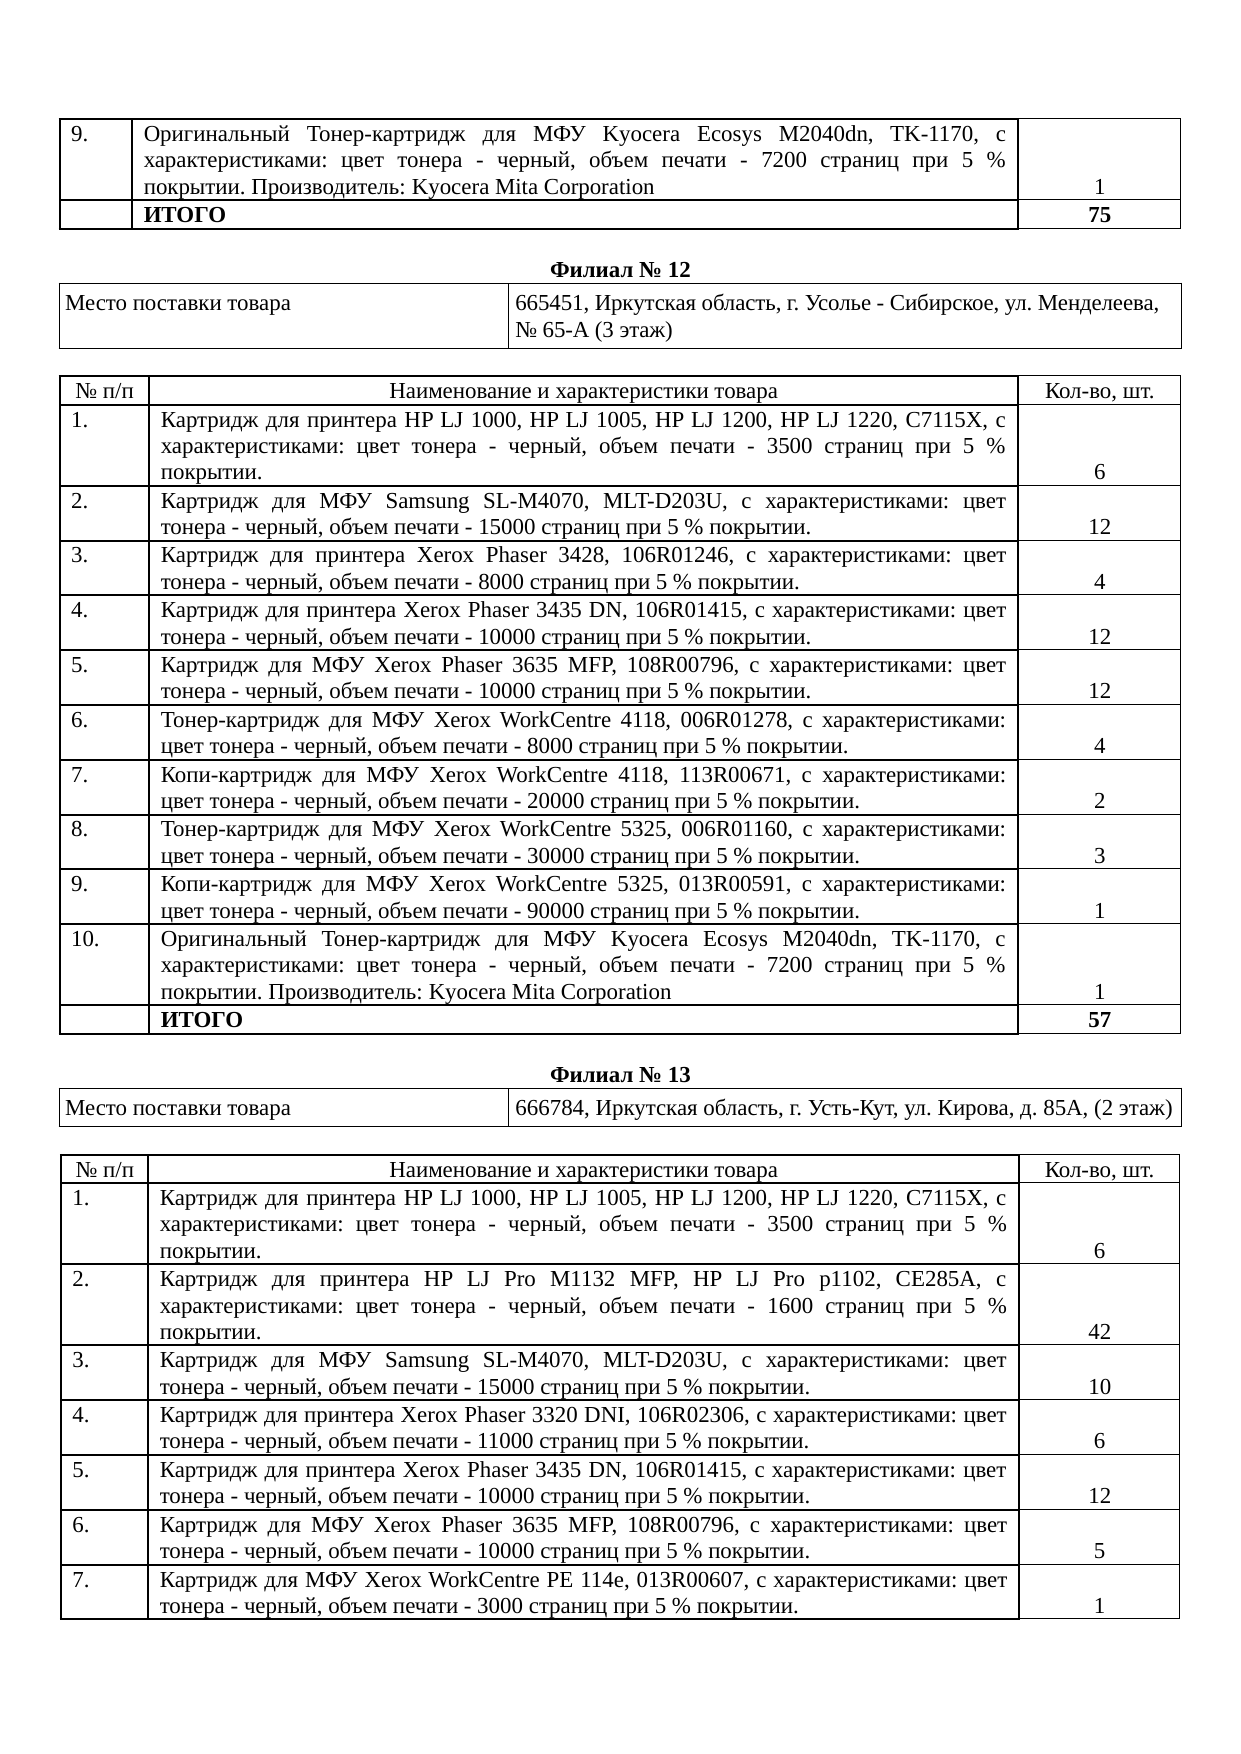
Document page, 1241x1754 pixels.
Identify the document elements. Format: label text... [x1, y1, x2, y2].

table_cell [62, 1265, 147, 1344]
table_cell 1 [1019, 869, 1180, 923]
table_cell Оригинальный Тонер-картридж для МФУ Kyocera Ecosys M2040dn, TK-1170, с характеристиками: цвет тонера - черный, объем печати - 7200 страниц при 5 % покрытии. Производитель: Kyocera Mita Corporation [150, 925, 1017, 1004]
table_cell Копи-картридж для МФУ Xerox WorkCentre 5325, 013R00591, с характеристиками: цвет тонера - черный, объем печати - 90000 страниц при 5 % покрытии. [150, 870, 1017, 923]
table_cell [61, 120, 131, 199]
table_header Место поставки товара [60, 284, 508, 348]
text Филиал № 12 [89, 256, 1152, 282]
table_cell 42 [1020, 1264, 1179, 1344]
table_cell 1 [1019, 119, 1180, 199]
table_cell Картридж для принтера Xerox Phaser 3320 DNI, 106R02306, с характеристиками: цвет тонера - черный, объем печати - 11000 страниц при 5 % покрытии. [149, 1401, 1018, 1454]
table_header Наименование и характеристики товара [150, 377, 1017, 403]
table_cell 12 [1019, 650, 1180, 704]
text Филиал № 13 [89, 1061, 1152, 1087]
table_cell Картридж для МФУ Xerox Phaser 3635 MFP, 108R00796, с характеристиками: цвет тонера - черный, объем печати - 10000 страниц при 5 % покрытии. [150, 651, 1017, 704]
table_cell [62, 1566, 147, 1618]
table_cell [61, 487, 148, 539]
table_cell [61, 651, 148, 704]
table_cell [61, 870, 148, 923]
table_cell [62, 1401, 147, 1454]
table_cell Картридж для МФУ Xerox Phaser 3635 MFP, 108R00796, с характеристиками: цвет тонера - черный, объем печати - 10000 страниц при 5 % покрытии. [149, 1511, 1018, 1563]
table_cell Тонер-картридж для МФУ Xerox WorkCentre 4118, 006R01278, с характеристиками: цвет тонера - черный, объем печати - 8000 страниц при 5 % покрытии. [150, 706, 1017, 759]
table_cell 1 [1020, 1565, 1179, 1618]
table_cell [61, 406, 148, 485]
table_cell Картридж для МФУ Samsung SL-M4070, MLT-D203U, с характеристиками: цвет тонера - черный, объем печати - 15000 страниц при 5 % покрытии. [150, 487, 1017, 539]
table_cell Копи-картридж для МФУ Xerox WorkCentre 4118, 113R00671, с характеристиками: цвет тонера - черный, объем печати - 20000 страниц при 5 % покрытии. [150, 761, 1017, 813]
table_cell [61, 706, 148, 759]
table_cell 4 [1019, 541, 1180, 594]
table_cell Картридж для МФУ Samsung SL-M4070, MLT-D203U, с характеристиками: цвет тонера - черный, объем печати - 15000 страниц при 5 % покрытии. [149, 1346, 1018, 1399]
table_cell 2 [1019, 760, 1180, 813]
table_cell Оригинальный Тонер-картридж для МФУ Kyocera Ecosys M2040dn, TK-1170, с характеристиками: цвет тонера - черный, объем печати - 7200 страниц при 5 % покрытии. Производитель: Kyocera Mita Corporation [133, 120, 1017, 199]
table_cell [61, 816, 148, 868]
table_cell 57 [1019, 1005, 1180, 1033]
table_cell Картридж для принтера Xerox Phaser 3435 DN, 106R01415, с характеристиками: цвет тонера - черный, объем печати - 10000 страниц при 5 % покрытии. [149, 1456, 1018, 1509]
table_cell [62, 1346, 147, 1399]
table_cell Картридж для принтера HP LJ Pro M1132 MFP, HP LJ Pro p1102, CE285A, с характеристиками: цвет тонера - черный, объем печати - 1600 страниц при 5 % покрытии. [149, 1265, 1018, 1344]
table_header № п/п [62, 1156, 147, 1182]
table_cell 4 [1019, 705, 1180, 759]
table_cell 1 [1019, 924, 1180, 1004]
table_cell 75 [1019, 200, 1180, 228]
table_cell [62, 1456, 147, 1509]
table_cell [61, 596, 148, 649]
table_cell 3 [1019, 815, 1180, 868]
table_header № п/п [61, 377, 148, 403]
table_header Кол-во, шт. [1019, 376, 1180, 403]
table_cell Тонер-картридж для МФУ Xerox WorkCentre 5325, 006R01160, с характеристиками: цвет тонера - черный, объем печати - 30000 страниц при 5 % покрытии. [150, 816, 1017, 868]
table_header 666784, Иркутская область, г. Усть-Кут, ул. Кирова, д. 85А, (2 этаж) [509, 1089, 1181, 1126]
table_cell [61, 925, 148, 1004]
table_cell [61, 1006, 148, 1033]
table_cell 10 [1020, 1345, 1179, 1399]
table_cell Картридж для принтера Xerox Phaser 3435 DN, 106R01415, с характеристиками: цвет тонера - черный, объем печати - 10000 страниц при 5 % покрытии. [150, 596, 1017, 649]
table_cell 12 [1020, 1455, 1179, 1509]
table_cell [61, 542, 148, 594]
table_cell [61, 761, 148, 813]
table_cell ИТОГО [133, 201, 1017, 228]
table_cell 5 [1020, 1510, 1179, 1563]
table_cell [62, 1511, 147, 1563]
table_cell 12 [1019, 486, 1180, 539]
table_cell 12 [1019, 595, 1180, 649]
table_cell Картридж для МФУ Xerox WorkCentre PE 114e, 013R00607, с характеристиками: цвет тонера - черный, объем печати - 3000 страниц при 5 % покрытии. [149, 1566, 1018, 1618]
table_header Место поставки товара [60, 1089, 508, 1126]
table_header Наименование и характеристики товара [149, 1156, 1018, 1182]
table_header Кол-во, шт. [1020, 1155, 1179, 1182]
table_cell [61, 201, 131, 228]
table_cell ИТОГО [150, 1006, 1017, 1033]
table_cell Картридж для принтера Xerox Phaser 3428, 106R01246, с характеристиками: цвет тонера - черный, объем печати - 8000 страниц при 5 % покрытии. [150, 542, 1017, 594]
table_cell [62, 1184, 147, 1263]
table_header 665451, Иркутская область, г. Усолье - Сибирское, ул. Менделеева, № 65-А (3 этаж) [509, 284, 1181, 348]
table_cell 6 [1020, 1400, 1179, 1454]
table_cell 6 [1019, 405, 1180, 485]
table_cell 6 [1020, 1183, 1179, 1263]
